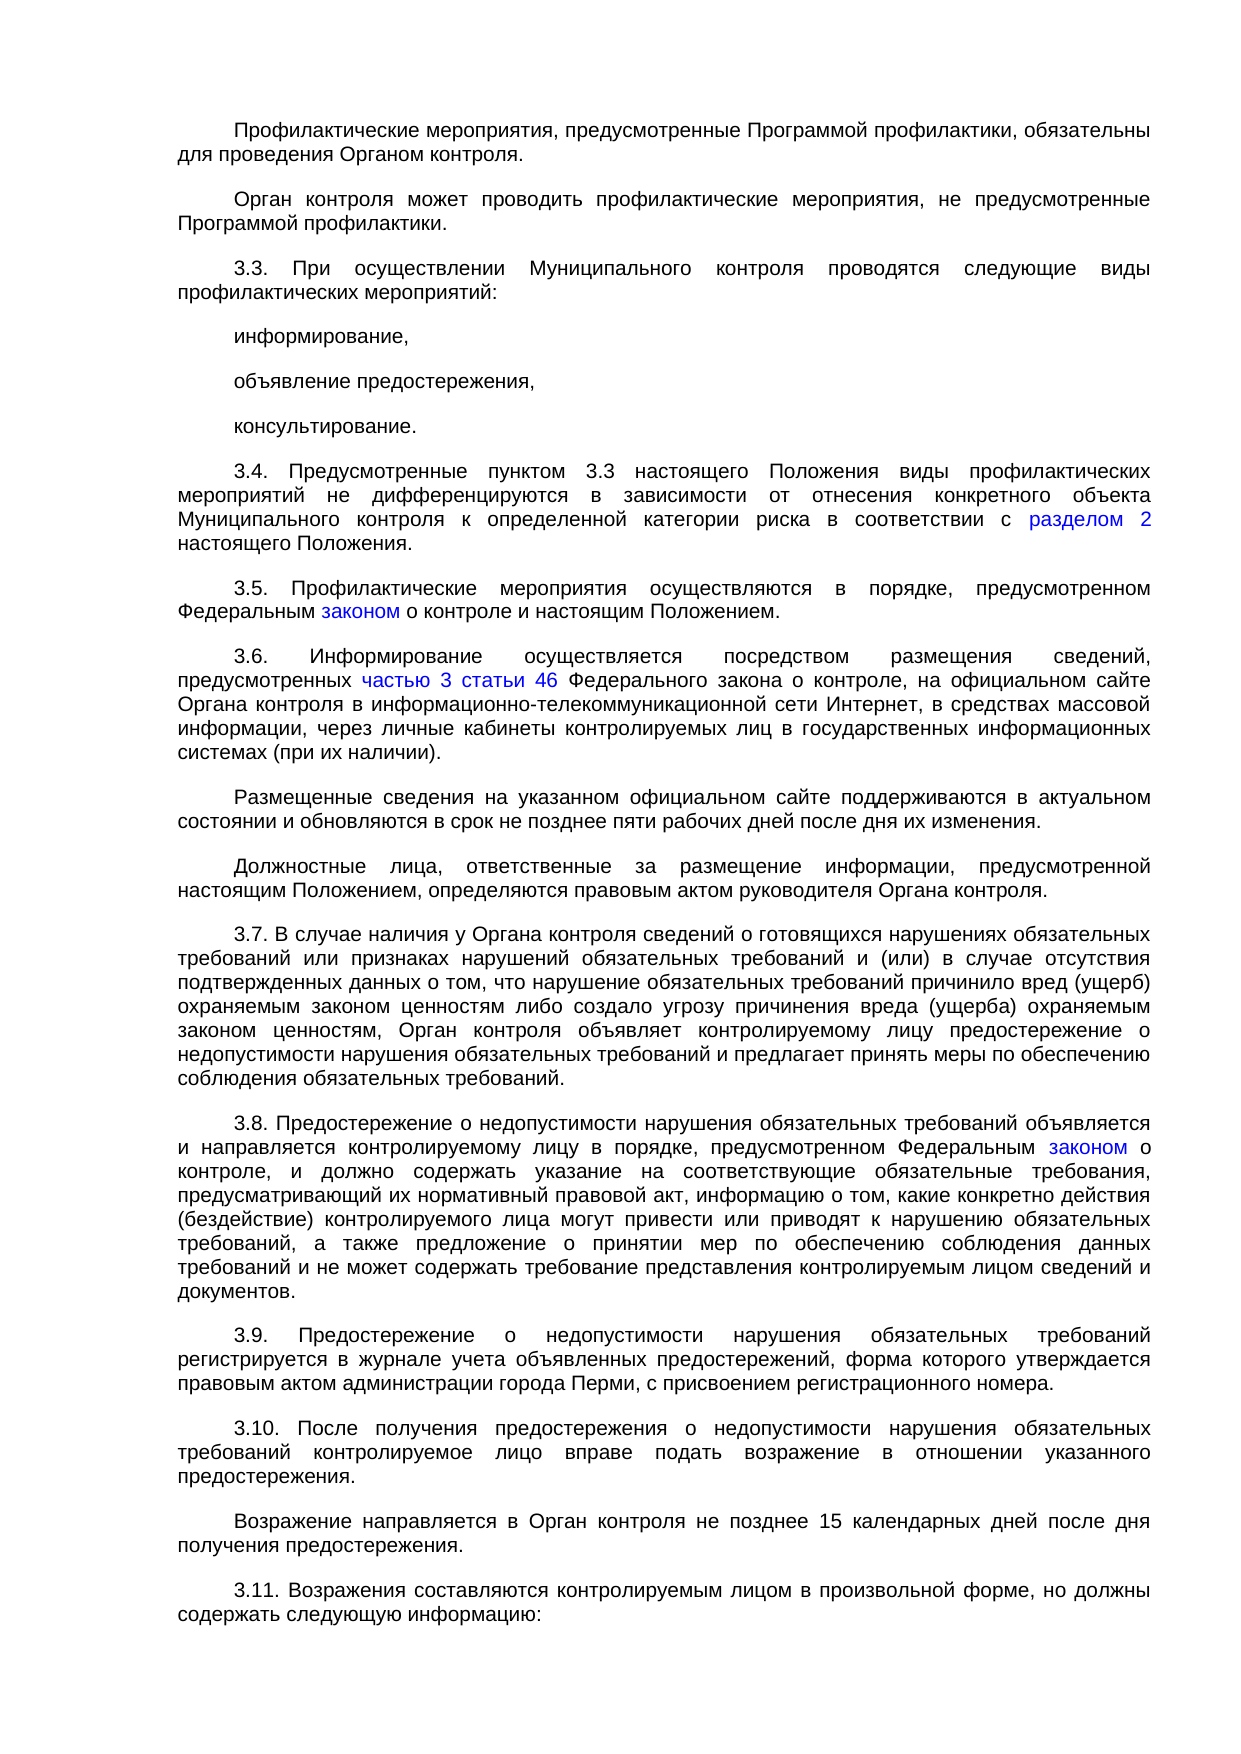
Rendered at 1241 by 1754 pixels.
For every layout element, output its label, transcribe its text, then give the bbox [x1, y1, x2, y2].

text Должностные лица, ответственные за размещение информации, предусмотренной настоящим Положением, определяются правовым актом руководителя Органа контроля. [177, 853, 1152, 901]
text 3.6. Информирование осуществляется посредством размещения сведений, предусмотренных частью 3 статьи 46 Федерального закона о контроле, на официальном сайте Органа контроля в информационно-телекоммуникационной сети Интернет, в средствах массовой информации, через личные кабинеты контролируемых лиц в государственных информационных системах (при их наличии). [177, 644, 1152, 764]
text 3.7. В случае наличия у Органа контроля сведений о готовящихся нарушениях обязательных требований или признаках нарушений обязательных требований и (или) в случае отсутствия подтвержденных данных о том, что нарушение обязательных требований причинило вред (ущерб) охраняемым законом ценностям либо создало угрозу причинения вреда (ущерба) охраняемым законом ценностям, Орган контроля объявляет контролируемому лицу предостережение о недопустимости нарушения обязательных требований и предлагает принять меры по обеспечению соблюдения обязательных требований. [177, 922, 1152, 1090]
text информирование, [177, 324, 1152, 348]
text консультирование. [177, 414, 1152, 438]
text 3.11. Возражения составляются контролируемым лицом в произвольной форме, но должны содержать следующую информацию: [177, 1577, 1152, 1625]
text Профилактические мероприятия, предусмотренные Программой профилактики, обязательны для проведения Органом контроля. [177, 118, 1152, 166]
text Орган контроля может проводить профилактические мероприятия, не предусмотренные Программой профилактики. [177, 187, 1152, 235]
text Возражение направляется в Орган контроля не позднее 15 календарных дней после дня получения предостережения. [177, 1509, 1152, 1557]
text 3.8. Предостережение о недопустимости нарушения обязательных требований объявляется и направляется контролируемому лицу в порядке, предусмотренном Федеральным законом о контроле, и должно содержать указание на соответствующие обязательные требования, предусматривающий их нормативный правовой акт, информацию о том, какие конкретно действия (бездействие) контролируемого лица могут привести или приводят к нарушению обязательных требований, а также предложение о принятии мер по обеспечению соблюдения данных требований и не может содержать требование представления контролируемым лицом сведений и документов. [177, 1111, 1152, 1302]
text 3.10. После получения предостережения о недопустимости нарушения обязательных требований контролируемое лицо вправе подать возражение в отношении указанного предостережения. [177, 1416, 1152, 1488]
text Размещенные сведения на указанном официальном сайте поддерживаются в актуальном состоянии и обновляются в срок не позднее пяти рабочих дней после дня их изменения. [177, 785, 1152, 833]
text 3.5. Профилактические мероприятия осуществляются в порядке, предусмотренном Федеральным законом о контроле и настоящим Положением. [177, 575, 1152, 623]
text 3.3. При осуществлении Муниципального контроля проводятся следующие виды профилактических мероприятий: [177, 256, 1152, 303]
text 3.4. Предусмотренные пунктом 3.3 настоящего Положения виды профилактических мероприятий не дифференцируются в зависимости от отнесения конкретного объекта Муниципального контроля к определенной категории риска в соответствии с разделом 2 настоящего Положения. [177, 459, 1152, 554]
text 3.9. Предостережение о недопустимости нарушения обязательных требований регистрируется в журнале учета объявленных предостережений, форма которого утверждается правовым актом администрации города Перми, с присвоением регистрационного номера. [177, 1323, 1152, 1395]
text объявление предостережения, [177, 369, 1152, 393]
